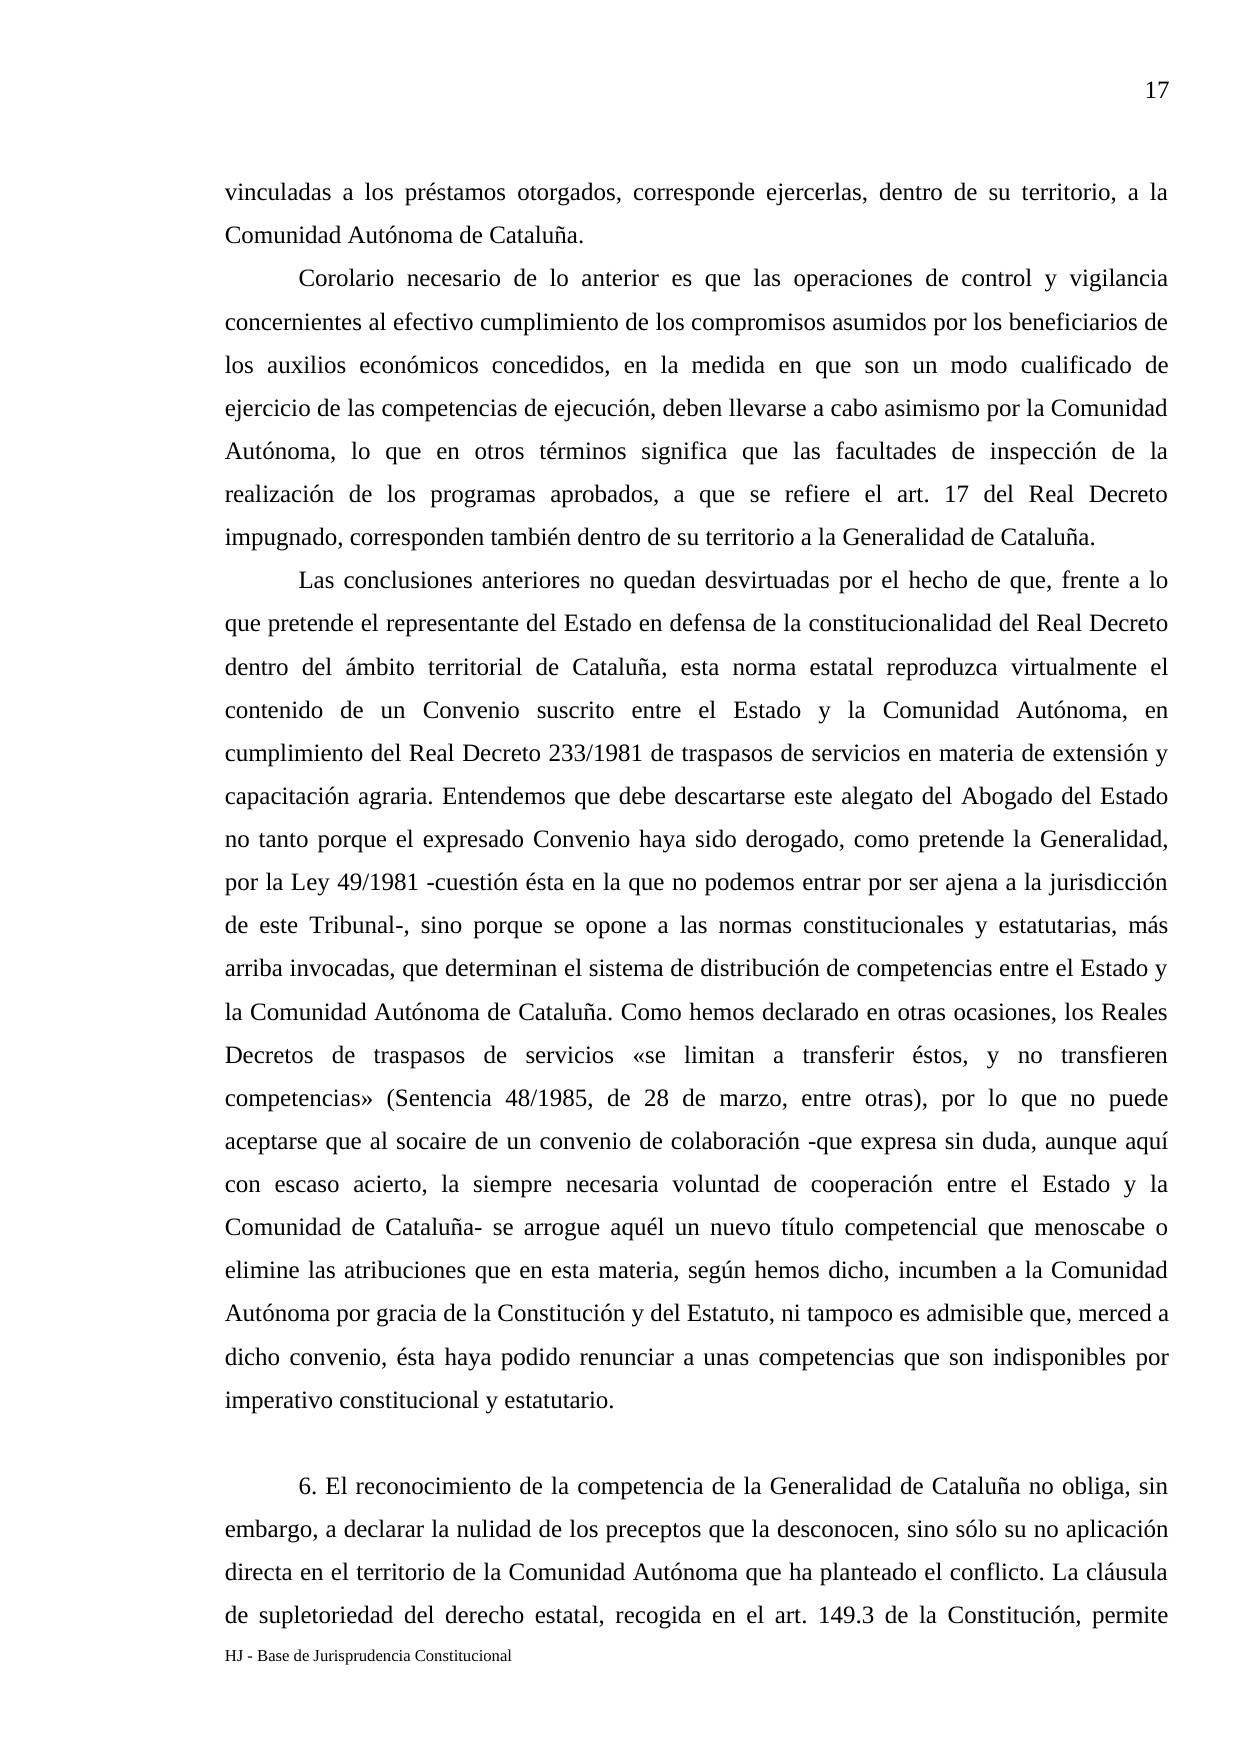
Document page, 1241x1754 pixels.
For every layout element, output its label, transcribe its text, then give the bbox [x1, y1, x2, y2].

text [224, 1471, 1169, 1629]
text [224, 177, 1169, 249]
text Las conclusiones anteriores no quedan desvirtuadas por el hecho de que, frente a lo que pretende el representante del Estado en defensa de la constitucionalidad del Real Decreto dentro del ámbito territorial de Cataluña, esta norma estatal reproduzca virtualmente el contenido de un Convenio suscrito entre el Estado y la Comunidad Autónoma, en cumplimiento del Real Decreto 233/1981 de traspasos de servicios en materia de extensión y capacitación agraria. Entendemos que debe descartarse este alegato del Abogado del Estado no tanto porque el expresado Convenio haya sido derogado, como pretende la Generalidad, por la Ley 49/1981 -cuestión ésta en la que no podemos entrar por ser ajena a la jurisdicción de este Tribunal-, sino porque se opone a las normas constitucionales y estatutarias, más arriba invocadas, que determinan el sistema de distribución de competencias entre el Estado y la Comunidad Autónoma de Cataluña. Como hemos declarado en otras ocasiones, los Reales Decretos de traspasos de servicios «se limitan a transferir éstos, y no transfieren competencias» (Sentencia 48/1985, de 28 de marzo, entre otras), por lo que no puede aceptarse que al socaire de un convenio de colaboración -que expresa sin duda, aunque aquí con escaso acierto, la siempre necesaria voluntad de cooperación entre el Estado y la Comunidad de Cataluña- se arrogue aquél un nuevo título competencial que menoscabe o elimine las atribuciones que en esta materia, según hemos dicho, incumben a la Comunidad Autónoma por gracia de la Constitución y del Estatuto, ni tampoco es admisible que, merced a dicho convenio, ésta haya podido renunciar a unas competencias que son indisponibles por imperativo constitucional y estatutario. [224, 565, 1169, 1413]
text Corolario necesario de lo anterior es que las operaciones de control y vigilancia concernientes al efectivo cumplimiento de los compromisos asumidos por los beneficiarios de los auxilios económicos concedidos, en la medida en que son un modo cualificado de ejercicio de las competencias de ejecución, deben llevarse a cabo asimismo por la Comunidad Autónoma, lo que en otros términos significa que las facultades de inspección de la realización de los programas aprobados, a que se refiere el art. 17 del Real Decreto impugnado, corresponden también dentro de su territorio a la Generalidad de Cataluña. [224, 263, 1169, 551]
